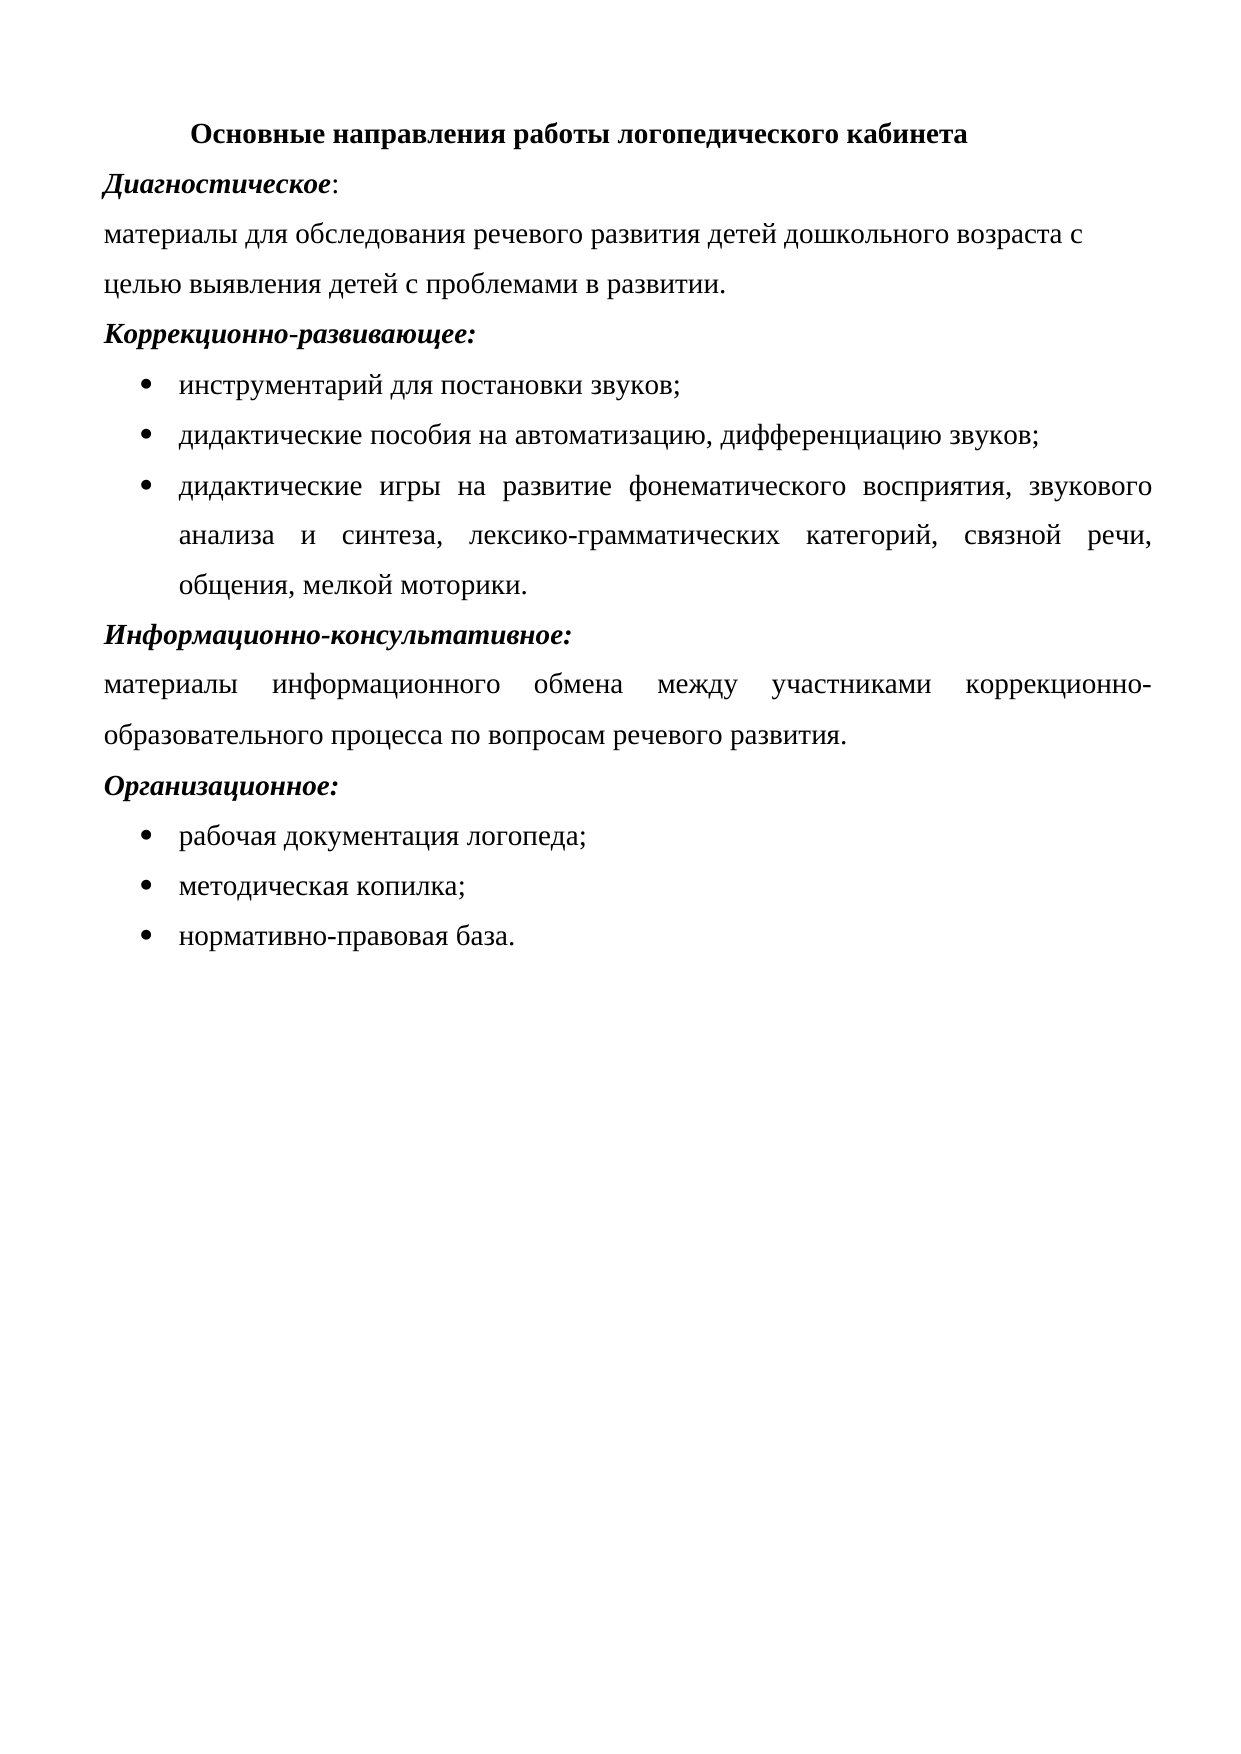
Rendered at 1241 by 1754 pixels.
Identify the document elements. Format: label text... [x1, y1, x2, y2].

subtitle Коррекционно-развивающее: [103, 317, 1163, 350]
subtitle Информационно-консультативное: [103, 617, 1163, 651]
list дидактические пособия на автоматизацию, дифференциацию звуков; [141, 417, 1163, 451]
text материалы информационного обмена между участниками коррекционно- образовательного процесса по вопросам речевого развития. [103, 667, 1152, 751]
list дидактические игры на развитие фонематического восприятия, звукового анализа и синтеза, лексико-грамматических категорий, связной речи, общения, мелкой моторики. [141, 468, 1152, 600]
subtitle Организационное: [103, 768, 1163, 802]
list инструментарий для постановки звуков; [141, 367, 1163, 401]
text материалы для обследования речевого развития детей дошкольного возраста с целью выявления детей с проблемами в развитии. [103, 216, 1085, 300]
list методическая копилка; [141, 868, 1163, 901]
list рабочая документация логопеда; [141, 818, 1163, 851]
subtitle Основные направления работы логопедического кабинета [190, 116, 1163, 149]
list нормативно-правовая база. [141, 918, 1163, 952]
subtitle Диагностическое: [103, 166, 1163, 199]
